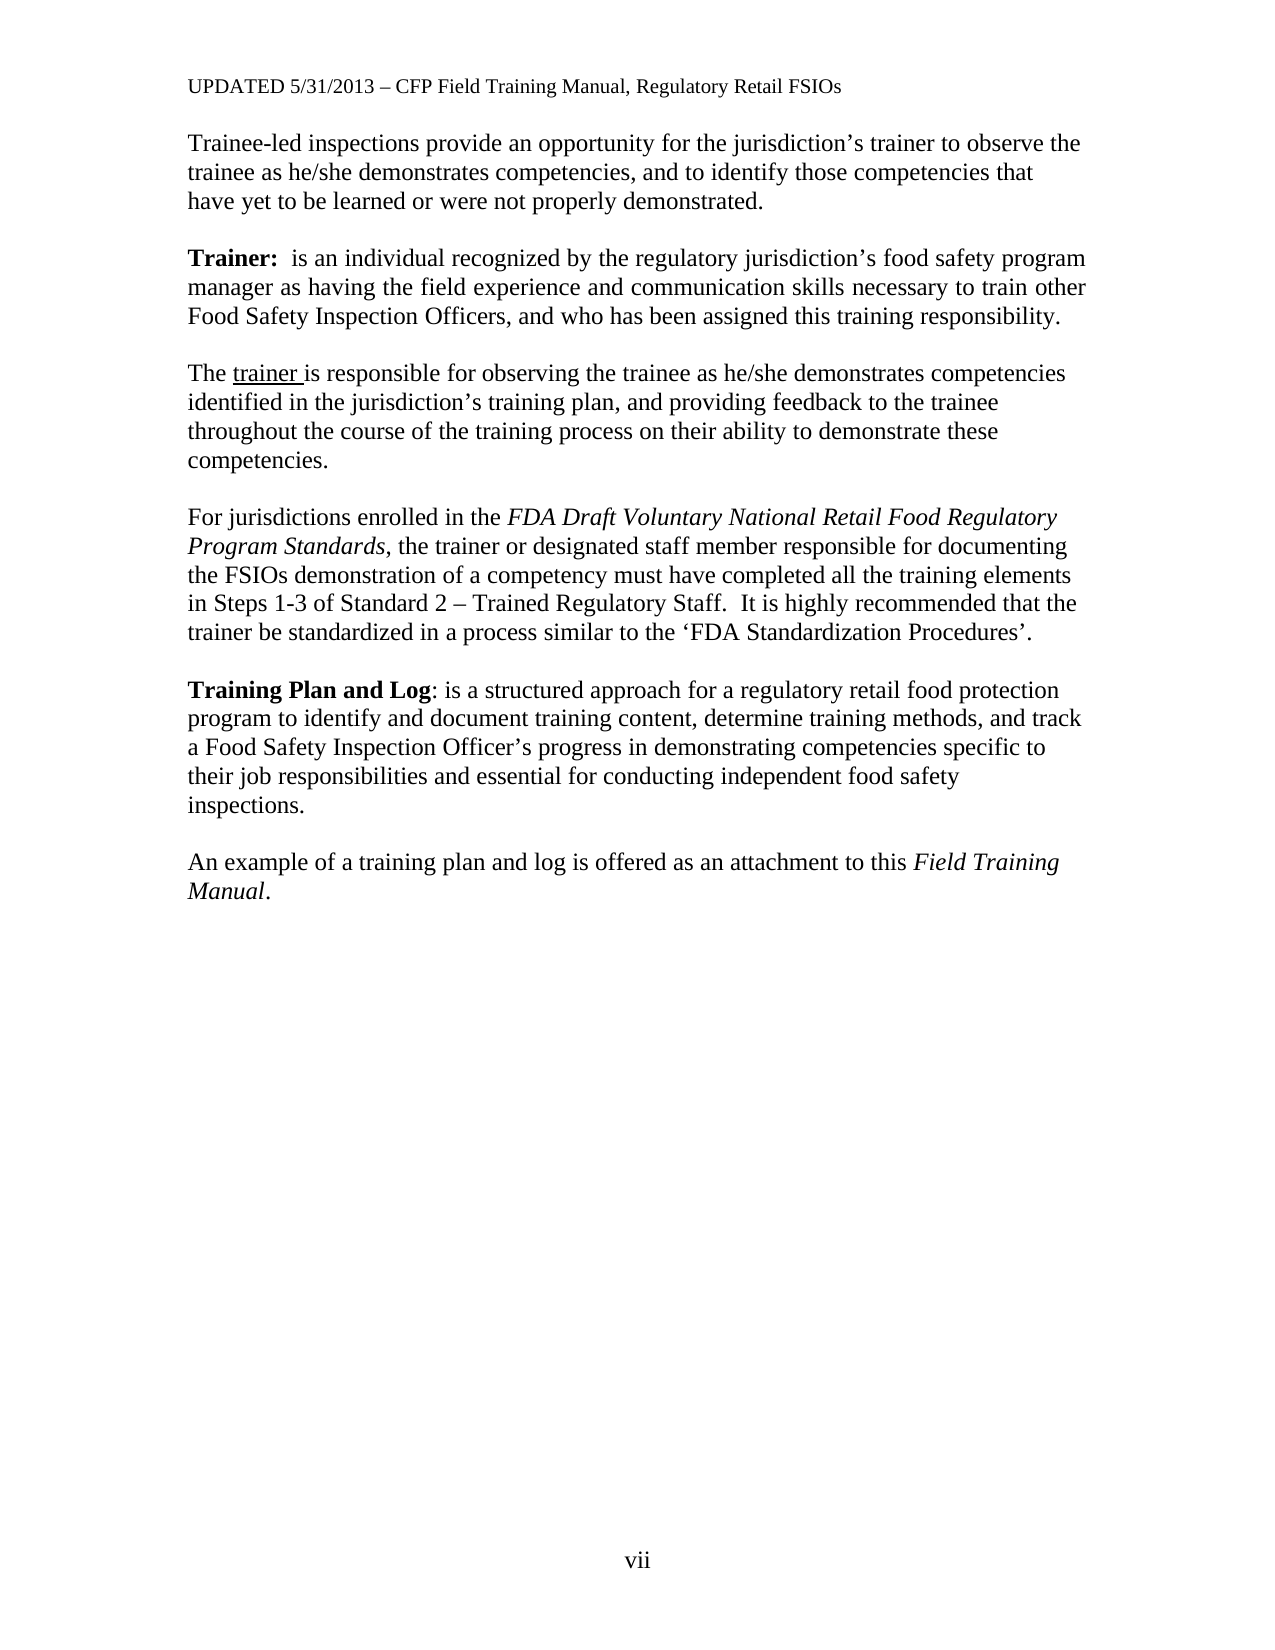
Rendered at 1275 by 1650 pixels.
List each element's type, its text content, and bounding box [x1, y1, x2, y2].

text An example of a training plan and log is offered as an attachment to this Field Training Manual. [187, 847, 1071, 905]
text Trainee-led inspections provide an opportunity for the jurisdiction’s trainer to observe the trainee as he/she demonstrates competencies, and to identify those competencies that have yet to be learned or were not properly demonstrated. [187, 128, 1081, 215]
text For jurisdictions enrolled in the FDA Draft Voluntary National Retail Food Regulatory Program Standards, the trainer or designated staff member responsible for documenting the FSIOs demonstration of a competency must have completed all the training elements in Steps 1-3 of Standard 2 – Trained Regulatory Staff. It is highly recommended that the trainer be standardized in a process similar to the ‘FDA Standardization Procedures’. [187, 502, 1080, 646]
text Training Plan and Log: is a structured approach for a regulatory retail food protection program to identify and document training content, determine training methods, and track a Food Safety Inspection Officer’s progress in demonstrating competencies specific to their job responsibilities and essential for conducting independent food safety inspections. [187, 675, 1083, 818]
text Trainer: is an individual recognized by the regulatory jurisdiction’s food safety program manager as having the field experience and communication skills necessary to train other Food Safety Inspection Officers, and who has been assigned this training responsibility. [187, 243, 1086, 330]
text The trainer is responsible for observing the trainee as he/she demonstrates competencies identified in the jurisdiction’s training plan, and providing feedback to the trainee throughout the course of the training process on their ability to demonstrate these competencies. [187, 358, 1071, 473]
